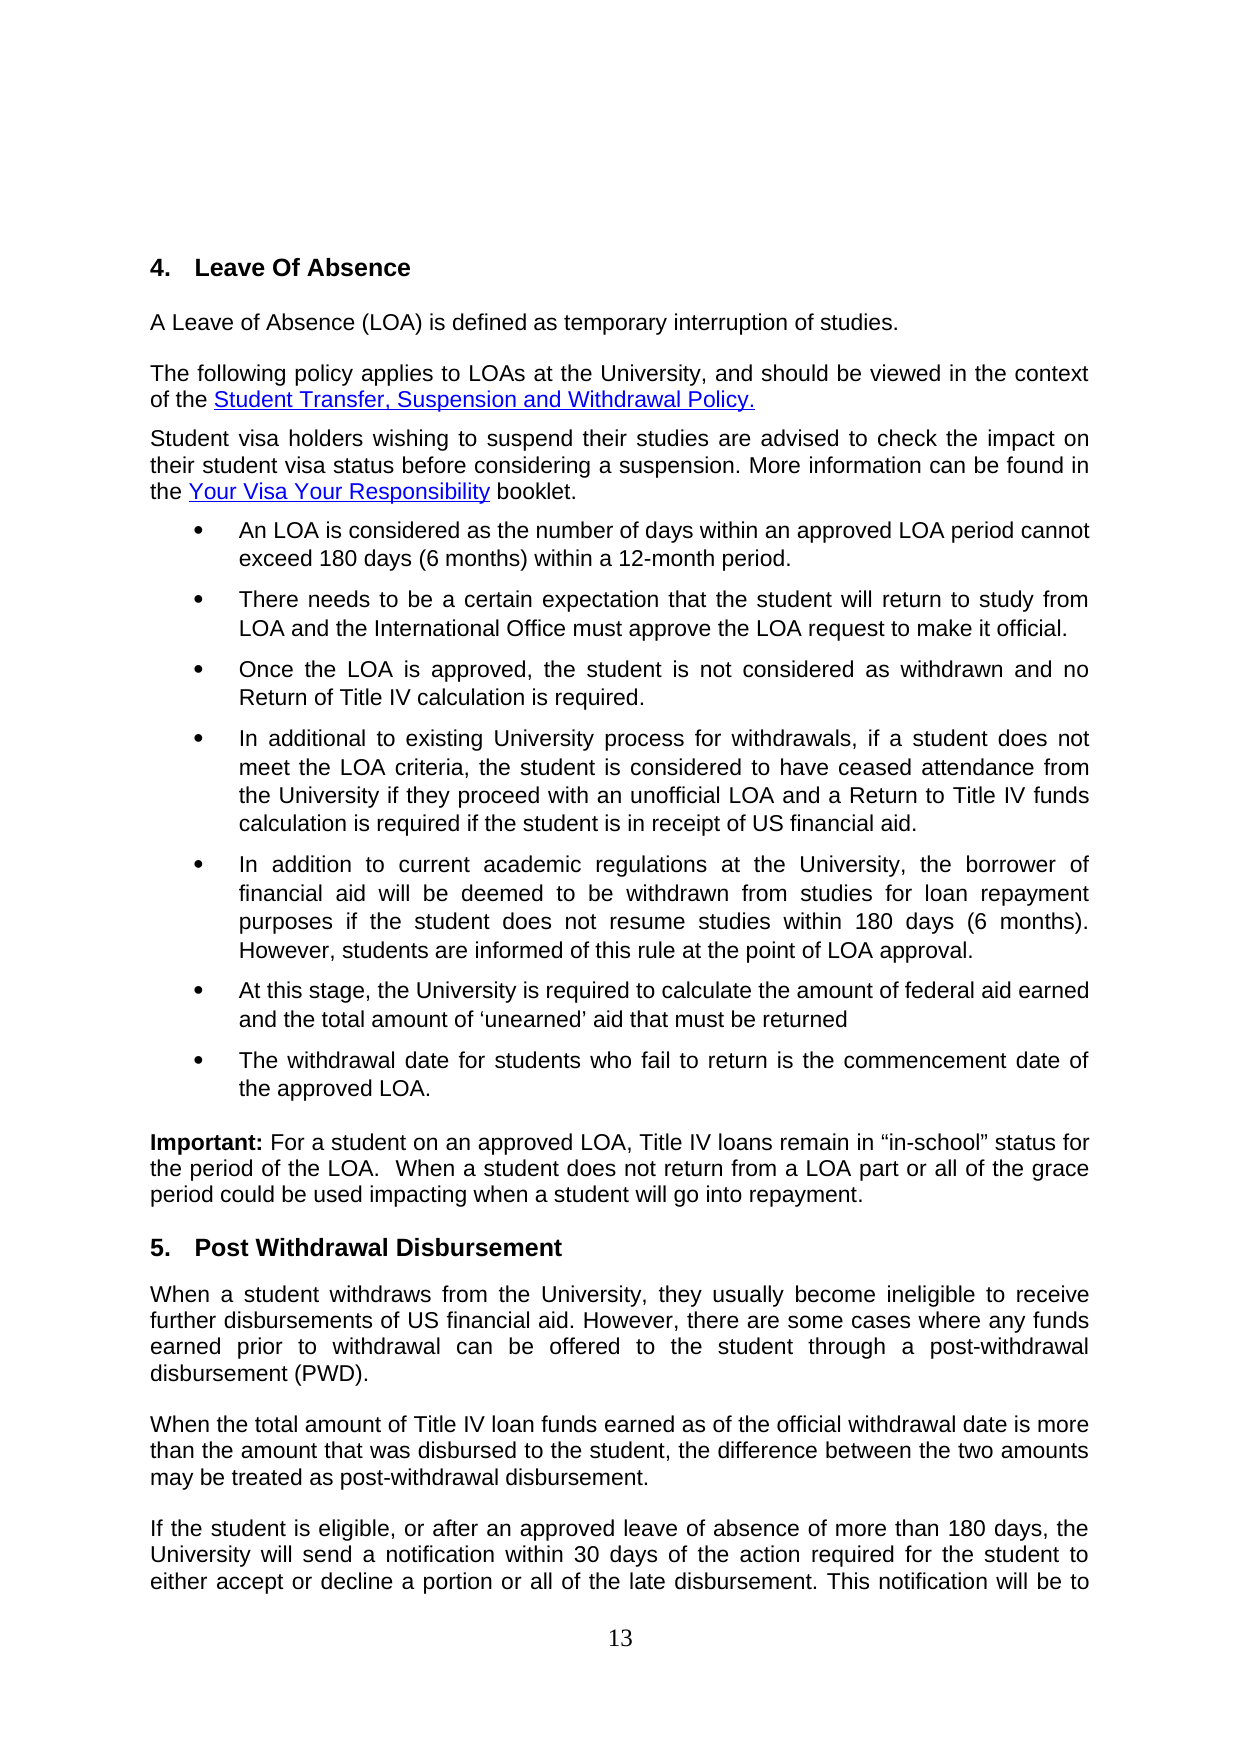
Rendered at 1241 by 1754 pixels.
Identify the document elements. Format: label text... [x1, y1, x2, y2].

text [150, 1515, 1090, 1594]
list In additional to existing University process for withdrawals, if a student does not meet the LOA criteria, the student is considered to have ceased attendance from the University if they proceed with an unofficial LOA and a Return to Title IV funds calculation is required if the student is in receipt of US financial aid. [194, 725, 1090, 837]
list An LOA is considered as the number of days within an approved LOA period cannot exceed 180 days (6 months) within a 12-month period. [194, 517, 1090, 572]
list Leave Of Absence [150, 253, 1090, 281]
text The following policy applies to LOAs at the University, and should be viewed in the context of the Student Transfer, Suspension and Withdrawal Policy. [150, 360, 1090, 413]
list At this stage, the University is required to calculate the amount of federal aid earned and the total amount of ‘unearned’ aid that must be returned [194, 977, 1090, 1032]
list Post Withdrawal Disbursement [150, 1233, 1090, 1262]
list The withdrawal date for students who fail to return is the commencement date of the approved LOA. [194, 1047, 1090, 1102]
list In addition to current academic regulations at the University, the borrower of financial aid will be deemed to be withdrawn from studies for loan repayment purposes if the student does not resume studies within 180 days (6 months). However, students are informed of this rule at the point of LOA approval. [194, 851, 1090, 963]
text A Leave of Absence (LOA) is defined as temporary interruption of studies. [150, 309, 1090, 335]
text Important: For a student on an approved LOA, Title IV loans remain in “in-school” status for the period of the LOA. When a student does not return from a LOA part or all of the grace period could be used impacting when a student will go into repayment. [150, 1129, 1090, 1208]
list Once the LOA is approved, the student is not considered as withdrawn and no Return of Title IV calculation is required. [194, 656, 1090, 710]
text When a student withdraws from the University, they usually become ineligible to receive further disbursements of US financial aid. However, there are some cases where any funds earned prior to withdrawal can be offered to the student through a post-withdrawal disbursement (PWD). [150, 1281, 1090, 1386]
text When the total amount of Title IV loan funds earned as of the official withdrawal date is more than the amount that was disbursed to the student, the difference between the two amounts may be treated as post-withdrawal disbursement. [150, 1411, 1090, 1490]
list There needs to be a certain expectation that the student will return to study from LOA and the International Office must approve the LOA request to make it official. [194, 586, 1090, 641]
text Student visa holders wishing to suspend their studies are advised to check the impact on their student visa status before considering a suspension. More information can be found in the Your Visa Your Responsibility booklet. [150, 425, 1090, 504]
